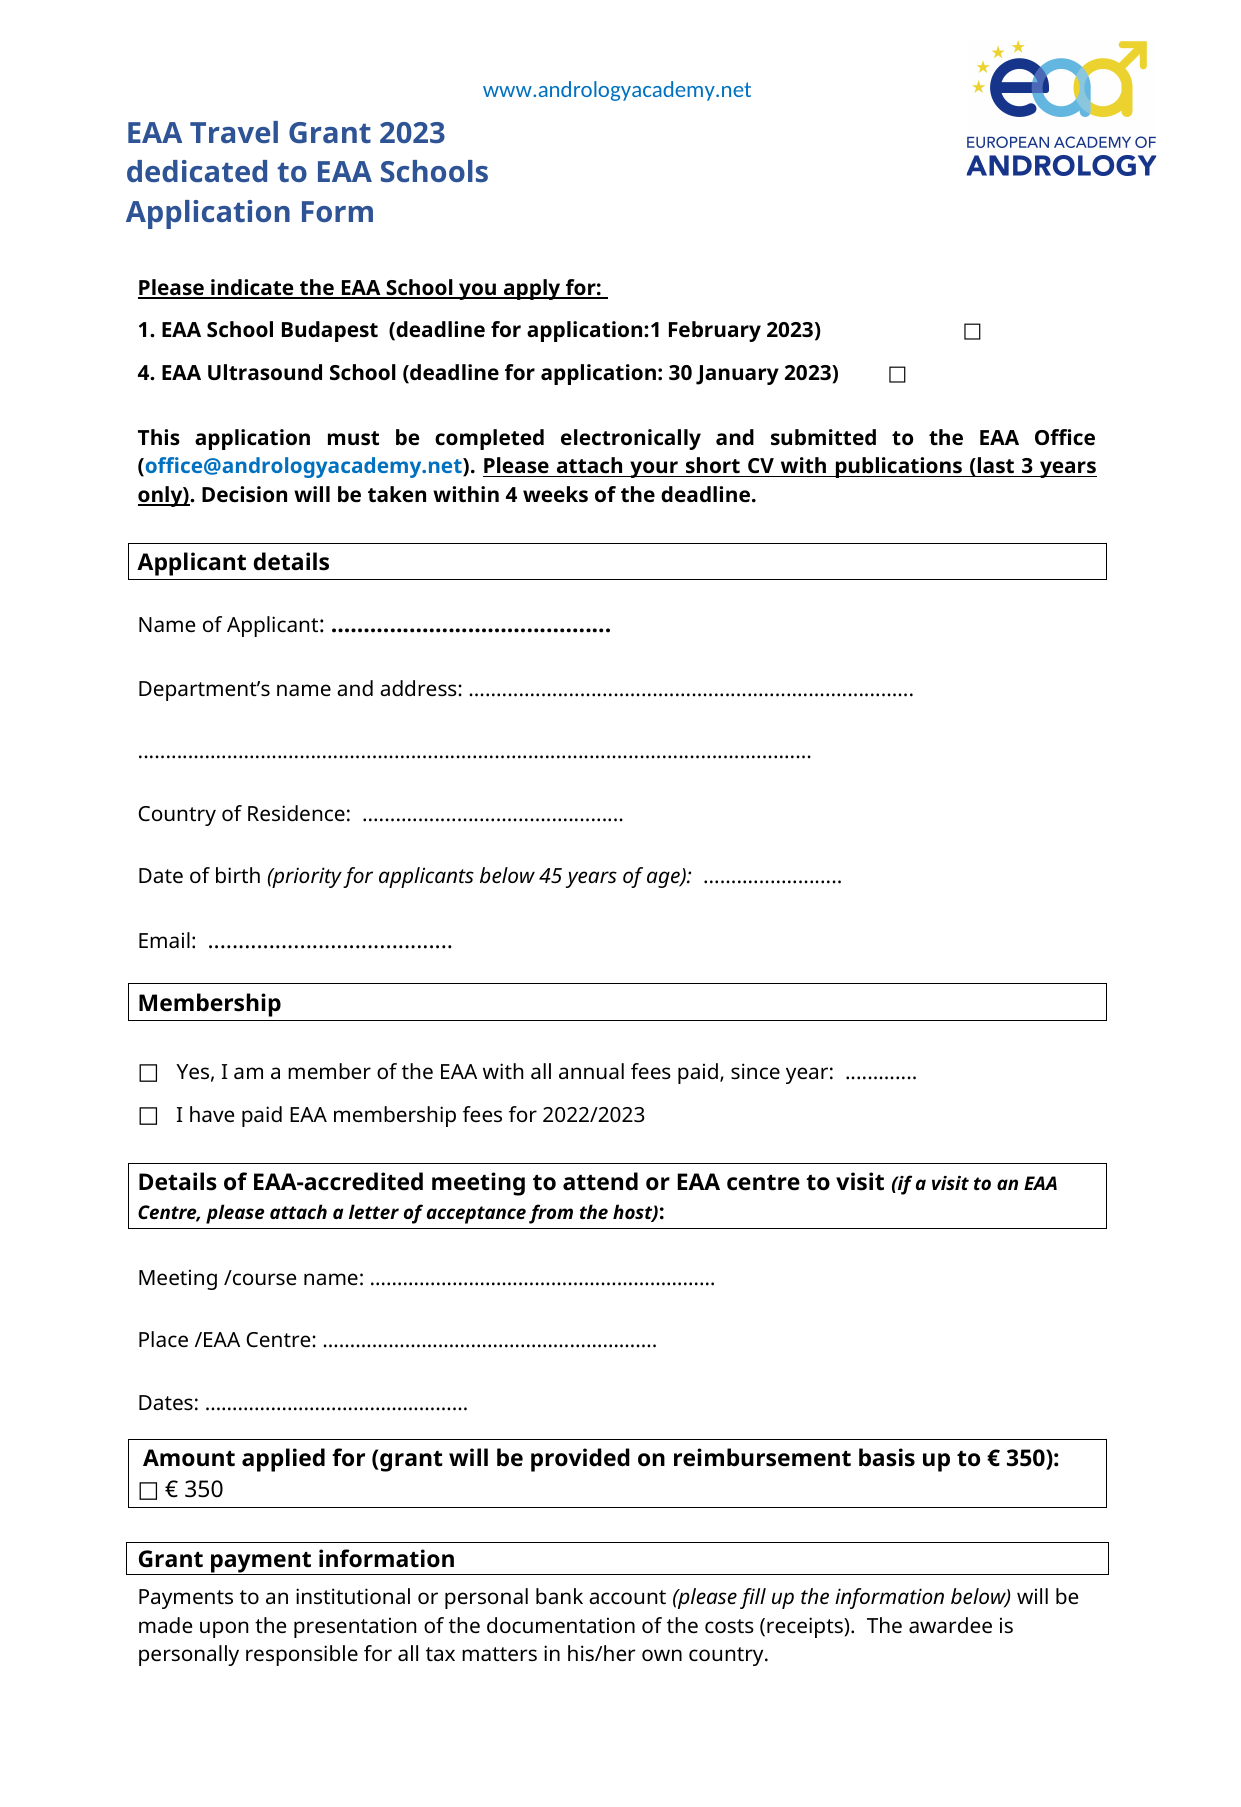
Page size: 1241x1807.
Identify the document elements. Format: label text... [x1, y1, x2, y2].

text □ Yes, I am a member of the EAA with all annual fees paid, since year: ............. [137, 1055, 1097, 1086]
text Country of Residence: ............................................... [137, 799, 1097, 827]
picture [966, 40, 1157, 176]
text Details of EAA-accredited meeting to attend or EAA centre to visit (if a visit to an EAA Centre, please attach a letter of acceptance from the host): [129, 1164, 1106, 1228]
text Amount applied for (grant will be provided on reimbursement basis up to € 350): [129, 1440, 1106, 1470]
text Meeting /course name: ……………………………………………………… [137, 1263, 1097, 1291]
text Membership [129, 984, 1106, 1020]
text □ I have paid EAA membership fees for 2022/2023 [137, 1097, 1097, 1129]
text ......................................................................................................................... [137, 736, 1097, 764]
text Please indicate the EAA School you apply for: 1. EAA School Budapest (deadline for application:1 February 2023) □ [137, 181, 1097, 344]
text Applicant details [129, 544, 1106, 579]
text Department’s name and address: ................................................................................ [137, 674, 1097, 702]
text Dates: ………………………………………… [137, 1388, 1097, 1416]
text Name of Applicant: ........................................... [137, 608, 1097, 639]
text Place /EAA Centre: ……………………………………………………. [137, 1325, 1097, 1354]
text Payments to an institutional or personal bank account (please fill up the information below) will be made upon the presentation of the documentation of the costs (receipts). The awardee is personally responsible for all tax matters in his/her own country. [137, 1582, 1097, 1668]
text Date of birth (priority for applicants below 45 years of age): ......................... [137, 861, 1097, 889]
text 4. EAA Ultrasound School (deadline for application: 30 January 2023) □ [137, 358, 1097, 387]
text □ € 350 [129, 1470, 1106, 1507]
text Email: ........................................ [137, 924, 1097, 955]
table_header Grant payment information [127, 1543, 1108, 1574]
text This application must be completed electronically and submitted to the EAA Office (office@andrologyacademy.net). Please attach your short CV with publications (last 3 years only). Decision will be taken within 4 weeks of the deadline. [137, 423, 1097, 508]
